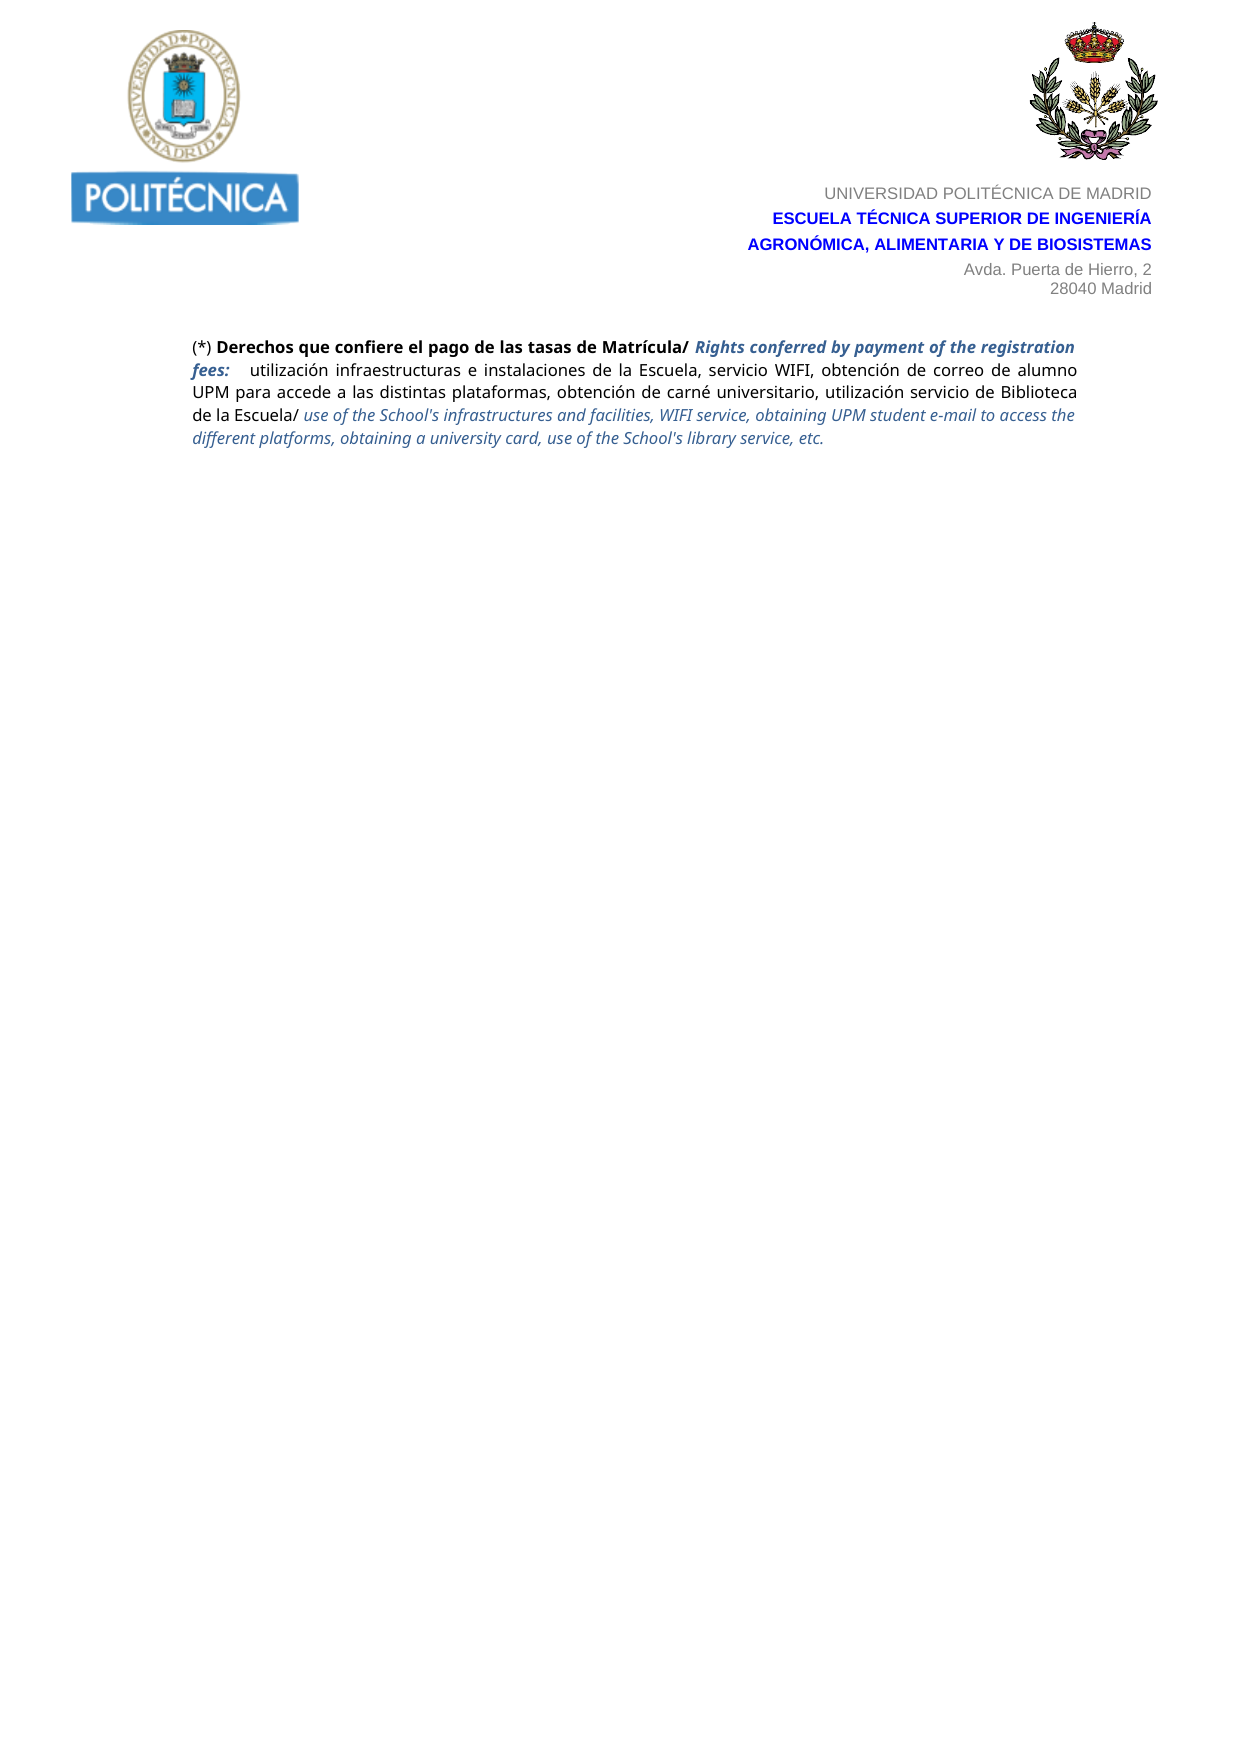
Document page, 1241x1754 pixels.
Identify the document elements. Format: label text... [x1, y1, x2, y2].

picture [1029, 22, 1158, 160]
text (*) Derechos que confiere el pago de las tasas de Matrícula/ Rights conferred by payment of the registration fees: utilización infraestructuras e instalaciones de la Escuela, servicio WIFI, obtención de correo de alumno UPM para accede a las distintas plataformas, obtención de carné universitario, utilización servicio de Biblioteca de la Escuela/ use of the School's infrastructures and facilities, WIFI service, obtaining UPM student e-mail to access the different platforms, obtaining a university card, use of the School's library service, etc. [192, 336, 1078, 449]
